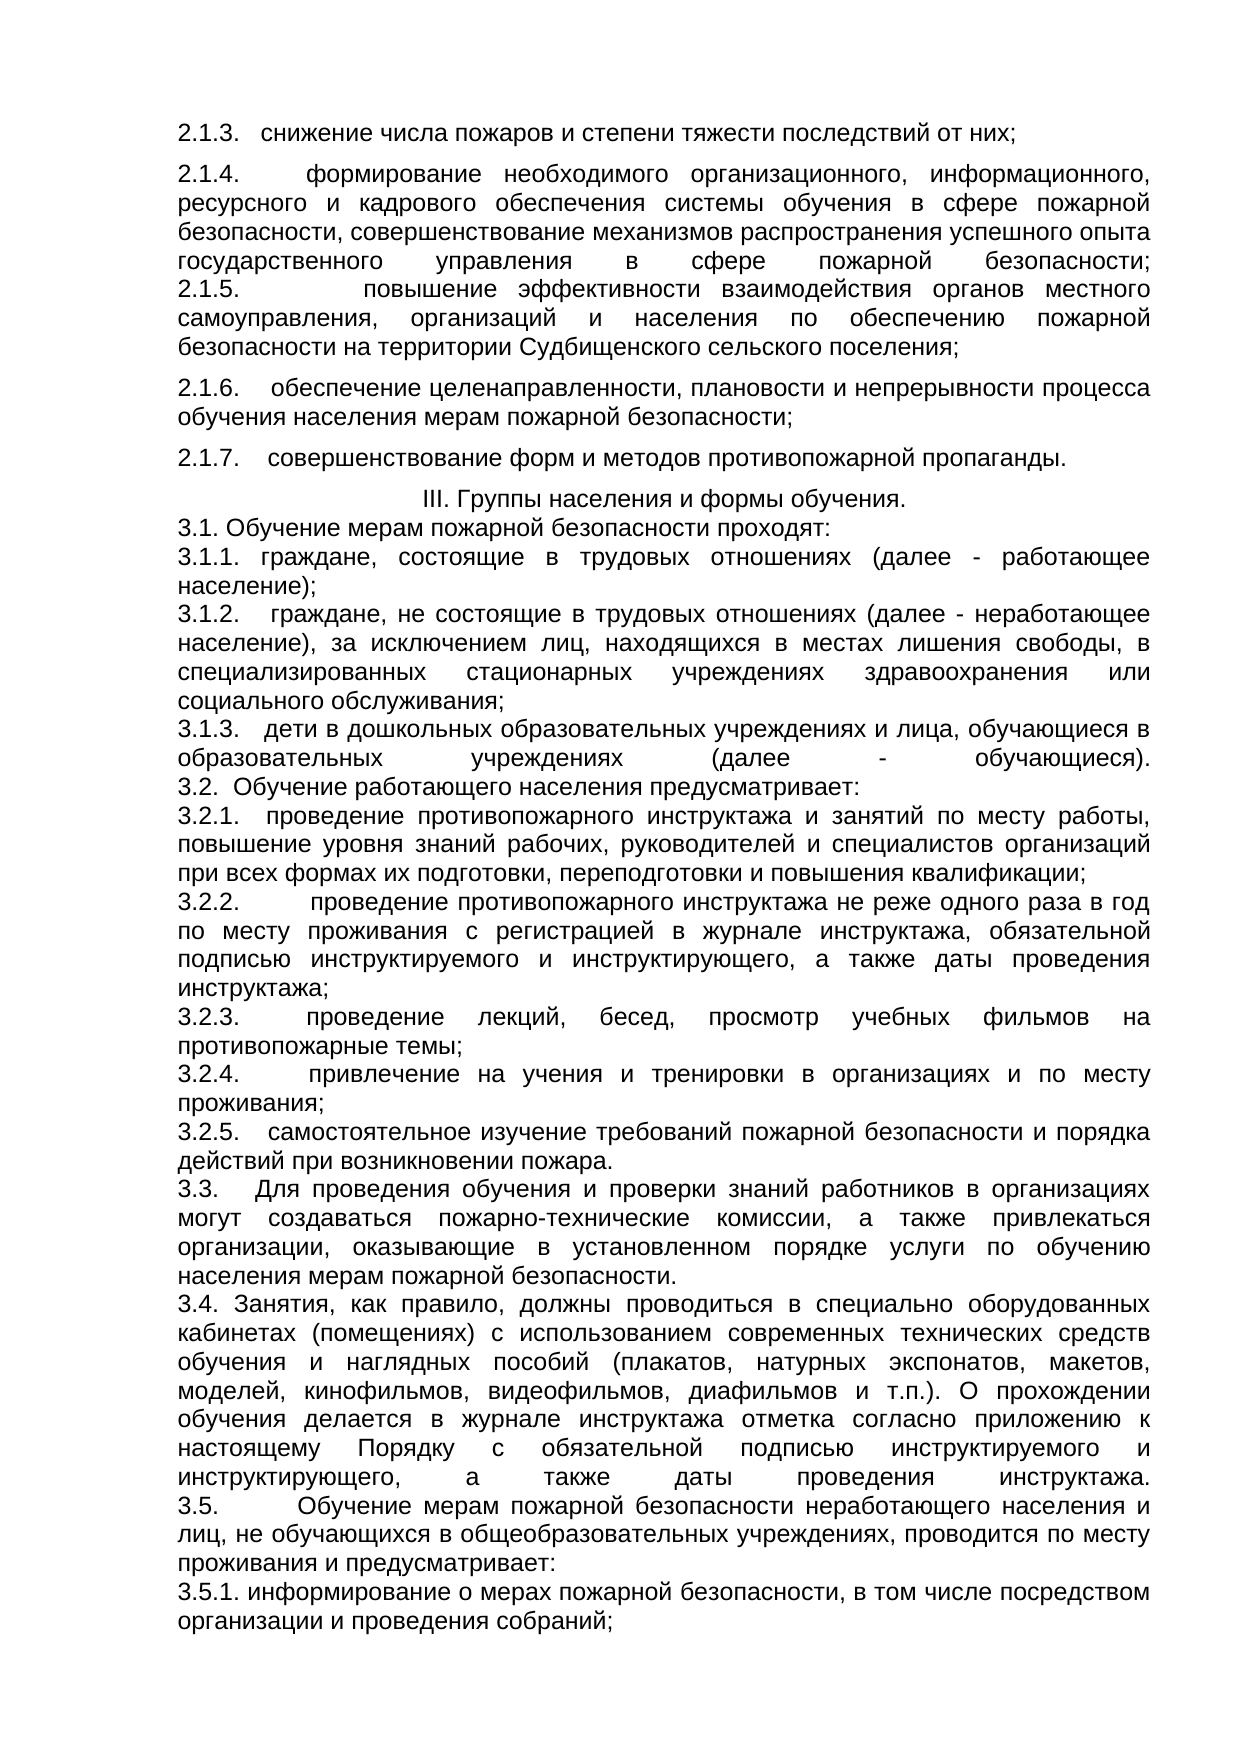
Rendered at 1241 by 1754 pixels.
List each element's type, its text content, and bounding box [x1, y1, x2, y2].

text 3.5.1. информирование о мерах пожарной безопасности, в том числе посредством организации и проведения собраний; [177, 1577, 1152, 1634]
text 3.2.1. проведение противопожарного инструктажа и занятий по месту работы, повышение уровня знаний рабочих, руководителей и специалистов организаций при всех формах их подготовки, переподготовки и повышения квалификации; [177, 801, 1152, 887]
text 3.2.2. проведение противопожарного инструктажа не реже одного раза в год по месту проживания с регистрацией в журнале инструктажа, обязательной подписью инструктируемого и инструктирующего, а также даты проведения инструктажа; [177, 887, 1152, 1002]
text III. Группы населения и формы обучения. [177, 484, 1152, 513]
text 2.1.4. формирование необходимого организационного, информационного, ресурсного и кадрового обеспечения системы обучения в сфере пожарной безопасности, совершенствование механизмов распространения успешного опыта государственного управления в сфере пожарной безопасности; 2.1.5. повышение эффективности взаимодействия органов местного самоуправления, организаций и населения по обеспечению пожарной безопасности на территории Судбищенского сельского поселения; [177, 159, 1152, 361]
text 3.2.3. проведение лекций, бесед, просмотр учебных фильмов на противопожарные темы; [177, 1002, 1152, 1059]
text 3.2.4. привлечение на учения и тренировки в организациях и по месту проживания; 3.2.5. самостоятельное изучение требований пожарной безопасности и порядка действий при возникновении пожара. [177, 1059, 1152, 1174]
text 3.4. Занятия, как правило, должны проводиться в специально оборудованных кабинетах (помещениях) с использованием современных технических средств обучения и наглядных пособий (плакатов, натурных экспонатов, макетов, моделей, кинофильмов, видеофильмов, диафильмов и т.п.). О прохождении обучения делается в журнале инструктажа отметка согласно приложению к настоящему Порядку с обязательной подписью инструктируемого и инструктирующего, а также даты проведения инструктажа. 3.5. Обучение мерам пожарной безопасности неработающего населения и лиц, не обучающихся в общеобразовательных учреждениях, проводится по месту проживания и предусматривает: [177, 1289, 1152, 1577]
text 2.1.6. обеспечение целенаправленности, плановости и непрерывности процесса обучения населения мерам пожарной безопасности; [177, 373, 1152, 431]
text 3.1.1. граждане, состоящие в трудовых отношениях (далее - работающее население); 3.1.2. граждане, не состоящие в трудовых отношениях (далее - неработающее население), за исключением лиц, находящихся в местах лишения свободы, в специализированных стационарных учреждениях здравоохранения или социального обслуживания; [177, 542, 1152, 714]
text 3.1. Обучение мерам пожарной безопасности проходят: [177, 513, 1152, 542]
text 2.1.3. снижение числа пожаров и степени тяжести последствий от них; [177, 118, 1152, 147]
text 2.1.7. совершенствование форм и методов противопожарной пропаганды. [177, 443, 1152, 472]
text 3.3. Для проведения обучения и проверки знаний работников в организациях могут создаваться пожарно-технические комиссии, а также привлекаться организации, оказывающие в установленном порядке услуги по обучению населения мерам пожарной безопасности. [177, 1174, 1152, 1289]
text 3.1.3. дети в дошкольных образовательных учреждениях и лица, обучающиеся в образовательных учреждениях (далее - обучающиеся). 3.2. Обучение работающего населения предусматривает: [177, 714, 1152, 801]
